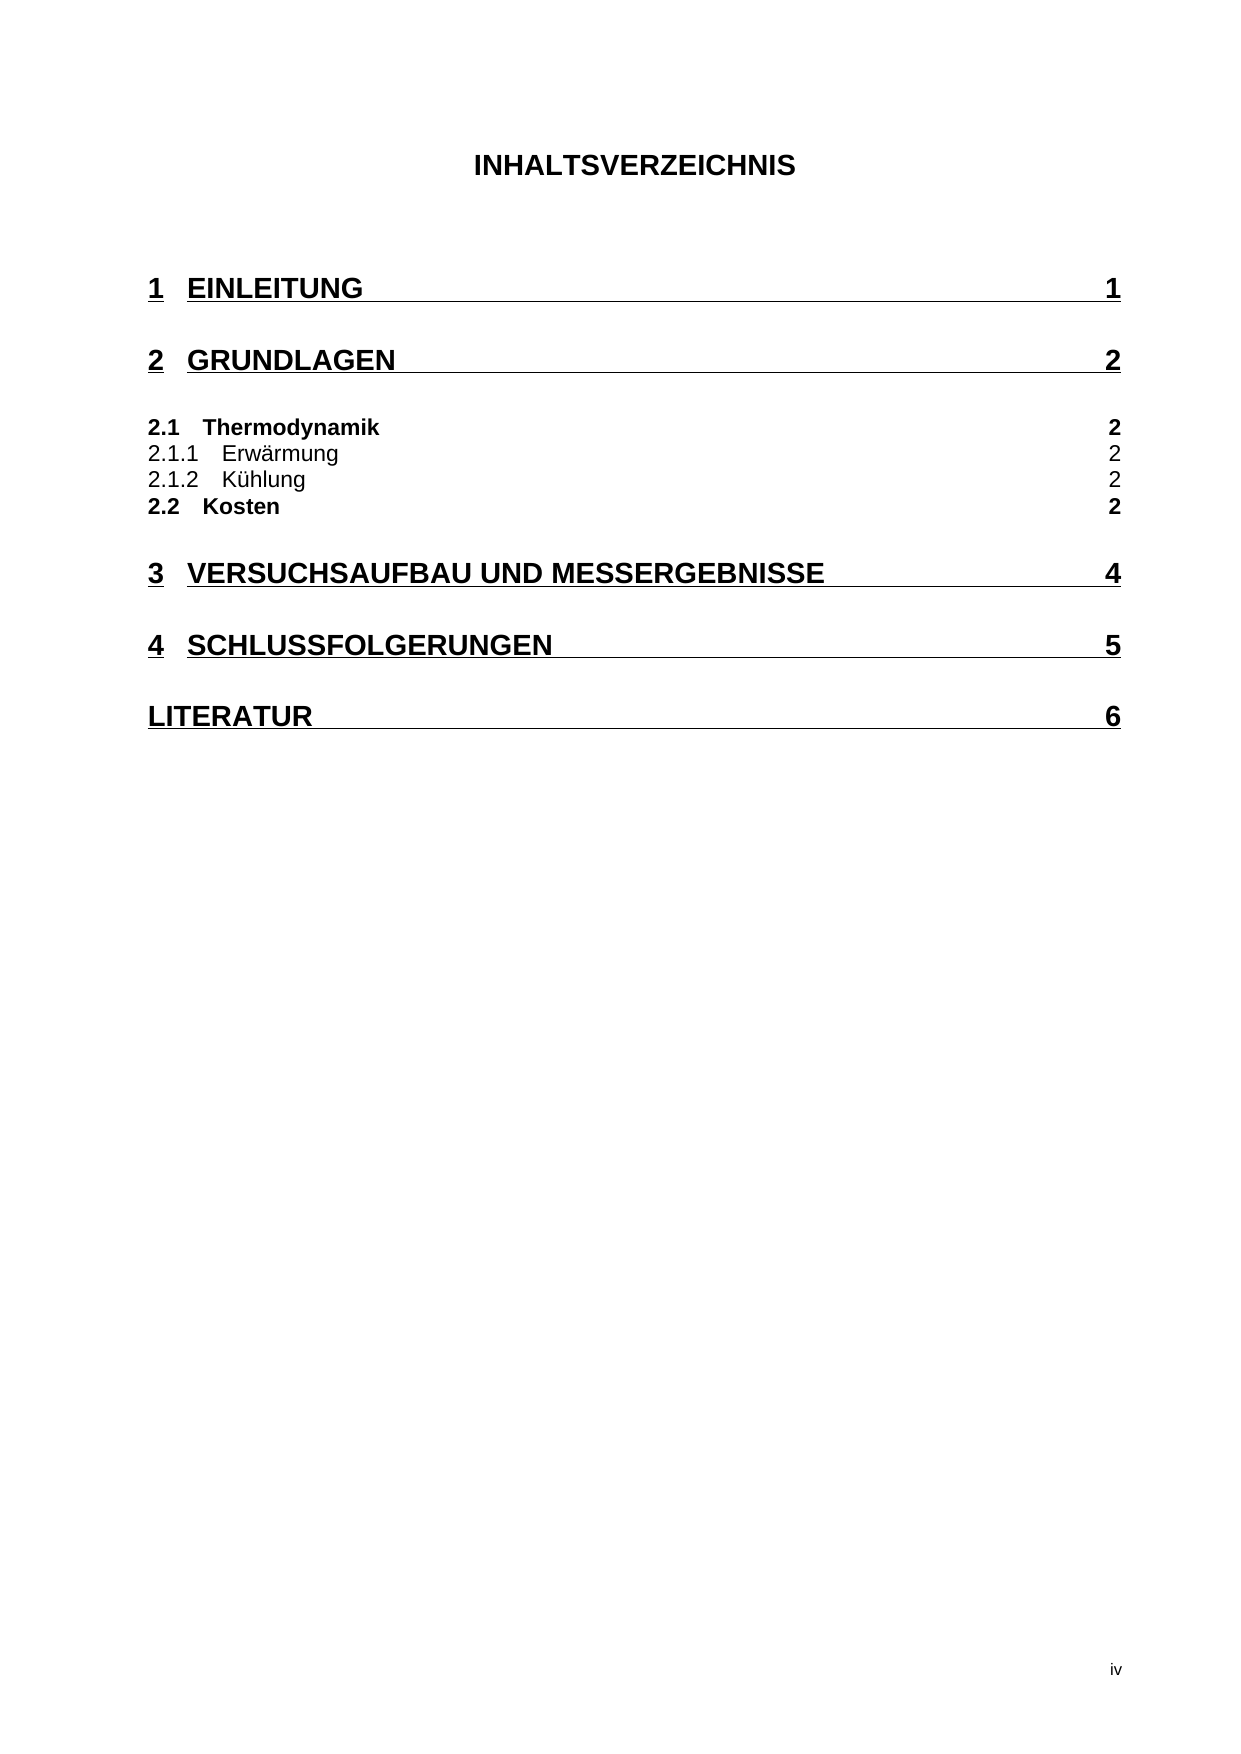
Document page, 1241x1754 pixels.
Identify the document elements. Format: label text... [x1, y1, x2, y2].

text 1 Einleitung 1 [148, 271, 1122, 305]
text 2 Grundlagen 2 [148, 342, 1122, 376]
text 2.2 Kosten 2 [148, 493, 1122, 519]
text 2.1 Thermodynamik 2 [148, 413, 1122, 440]
text 2.1.2 Kühlung 2 [148, 466, 1122, 493]
text Literatur 6 [148, 698, 1122, 732]
text 2.1.1 Erwärmung 2 [148, 440, 1122, 466]
text 4 Schlussfolgerungen 5 [148, 627, 1122, 661]
text 3 Versuchsaufbau und Messergebnisse 4 [148, 556, 1122, 590]
text INHALTSVERZEICHNIS [148, 148, 1122, 181]
